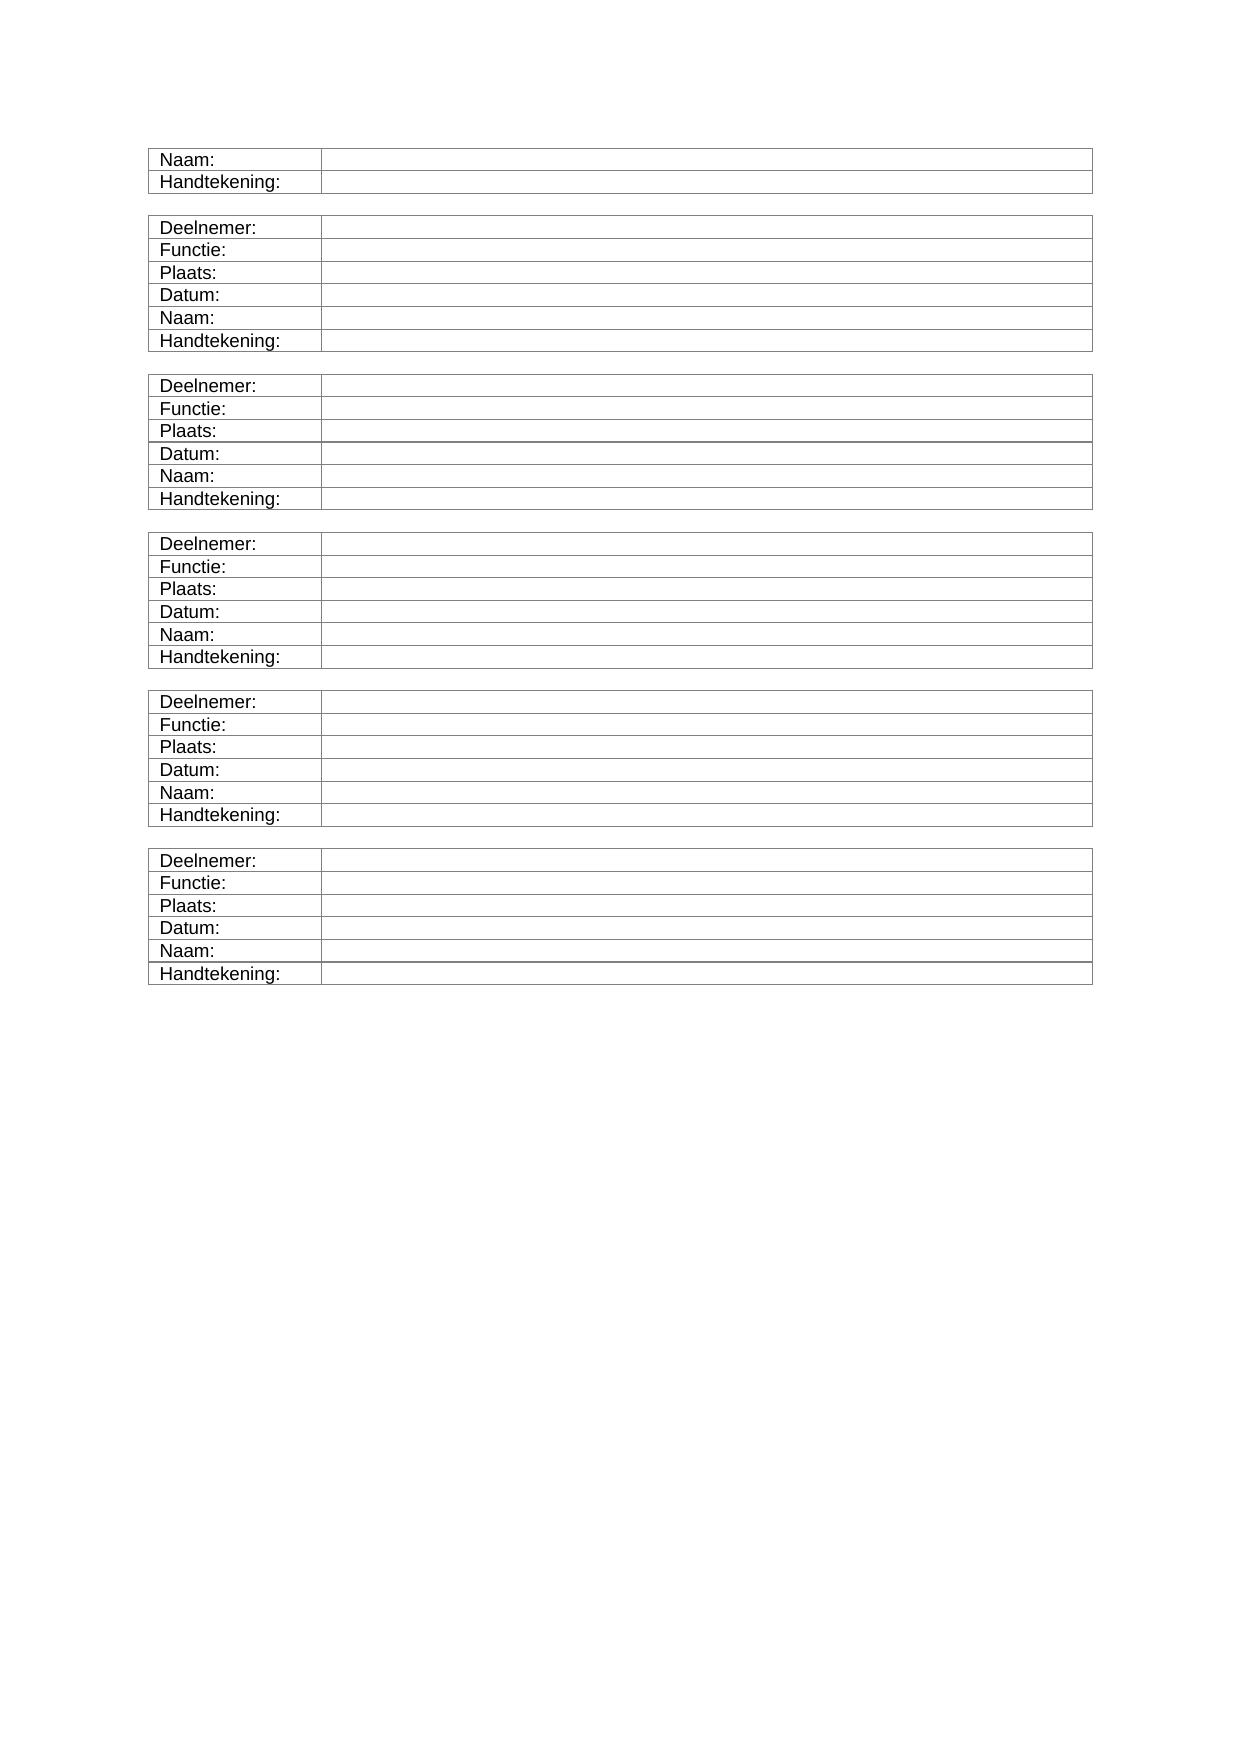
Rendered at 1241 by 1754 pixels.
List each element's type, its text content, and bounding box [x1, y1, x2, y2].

table_cell [322, 601, 1092, 622]
table_cell [322, 397, 1092, 419]
table_header Deelnemer: [149, 375, 321, 396]
table_cell [322, 963, 1092, 984]
table_header [322, 849, 1092, 871]
table_cell Functie: [149, 556, 321, 577]
table_cell Functie: [149, 872, 321, 893]
table_cell Naam: [149, 149, 321, 170]
table_cell [322, 556, 1092, 577]
table_header [322, 691, 1092, 713]
table_header [322, 216, 1092, 238]
table_cell [322, 940, 1092, 961]
table_cell Naam: [149, 782, 321, 803]
table_header Deelnemer: [149, 691, 321, 713]
table_cell Handtekening: [149, 646, 321, 667]
table_header [322, 375, 1092, 396]
table_cell [322, 149, 1092, 170]
table_cell [322, 714, 1092, 735]
table_cell Plaats: [149, 262, 321, 283]
table_cell [322, 646, 1092, 667]
table_cell Functie: [149, 714, 321, 735]
table_cell [322, 623, 1092, 645]
table_cell Datum: [149, 601, 321, 622]
table_cell Naam: [149, 940, 321, 961]
table_cell [322, 782, 1092, 803]
table_cell Plaats: [149, 578, 321, 600]
table_cell [322, 736, 1092, 758]
table_header Deelnemer: [149, 216, 321, 238]
table_cell Naam: [149, 465, 321, 487]
table_cell Handtekening: [149, 171, 321, 193]
table_cell [322, 262, 1092, 283]
table_cell [322, 330, 1092, 351]
table_cell [322, 578, 1092, 600]
table_cell [322, 488, 1092, 509]
table_cell Naam: [149, 623, 321, 645]
table_cell Functie: [149, 397, 321, 419]
table_cell [322, 443, 1092, 464]
table_cell Handtekening: [149, 488, 321, 509]
table_cell Functie: [149, 239, 321, 261]
table_cell Plaats: [149, 420, 321, 441]
table_cell Plaats: [149, 736, 321, 758]
table_cell [322, 917, 1092, 939]
table_cell Handtekening: [149, 963, 321, 984]
table_cell [322, 239, 1092, 261]
table_cell [322, 804, 1092, 826]
table_cell [322, 284, 1092, 306]
table_header [322, 533, 1092, 554]
table_cell [322, 307, 1092, 328]
table_header Deelnemer: [149, 533, 321, 554]
table_cell [322, 872, 1092, 893]
table_cell Datum: [149, 284, 321, 306]
table_cell Datum: [149, 443, 321, 464]
table_cell Datum: [149, 917, 321, 939]
table_cell Datum: [149, 759, 321, 781]
table_cell Handtekening: [149, 330, 321, 351]
table_cell [322, 465, 1092, 487]
table_cell [322, 171, 1092, 193]
table_cell Plaats: [149, 895, 321, 916]
table_cell [322, 895, 1092, 916]
table_cell Naam: [149, 307, 321, 328]
table_header Deelnemer: [149, 849, 321, 871]
table_cell Handtekening: [149, 804, 321, 826]
table_cell [322, 420, 1092, 441]
table_cell [322, 759, 1092, 781]
